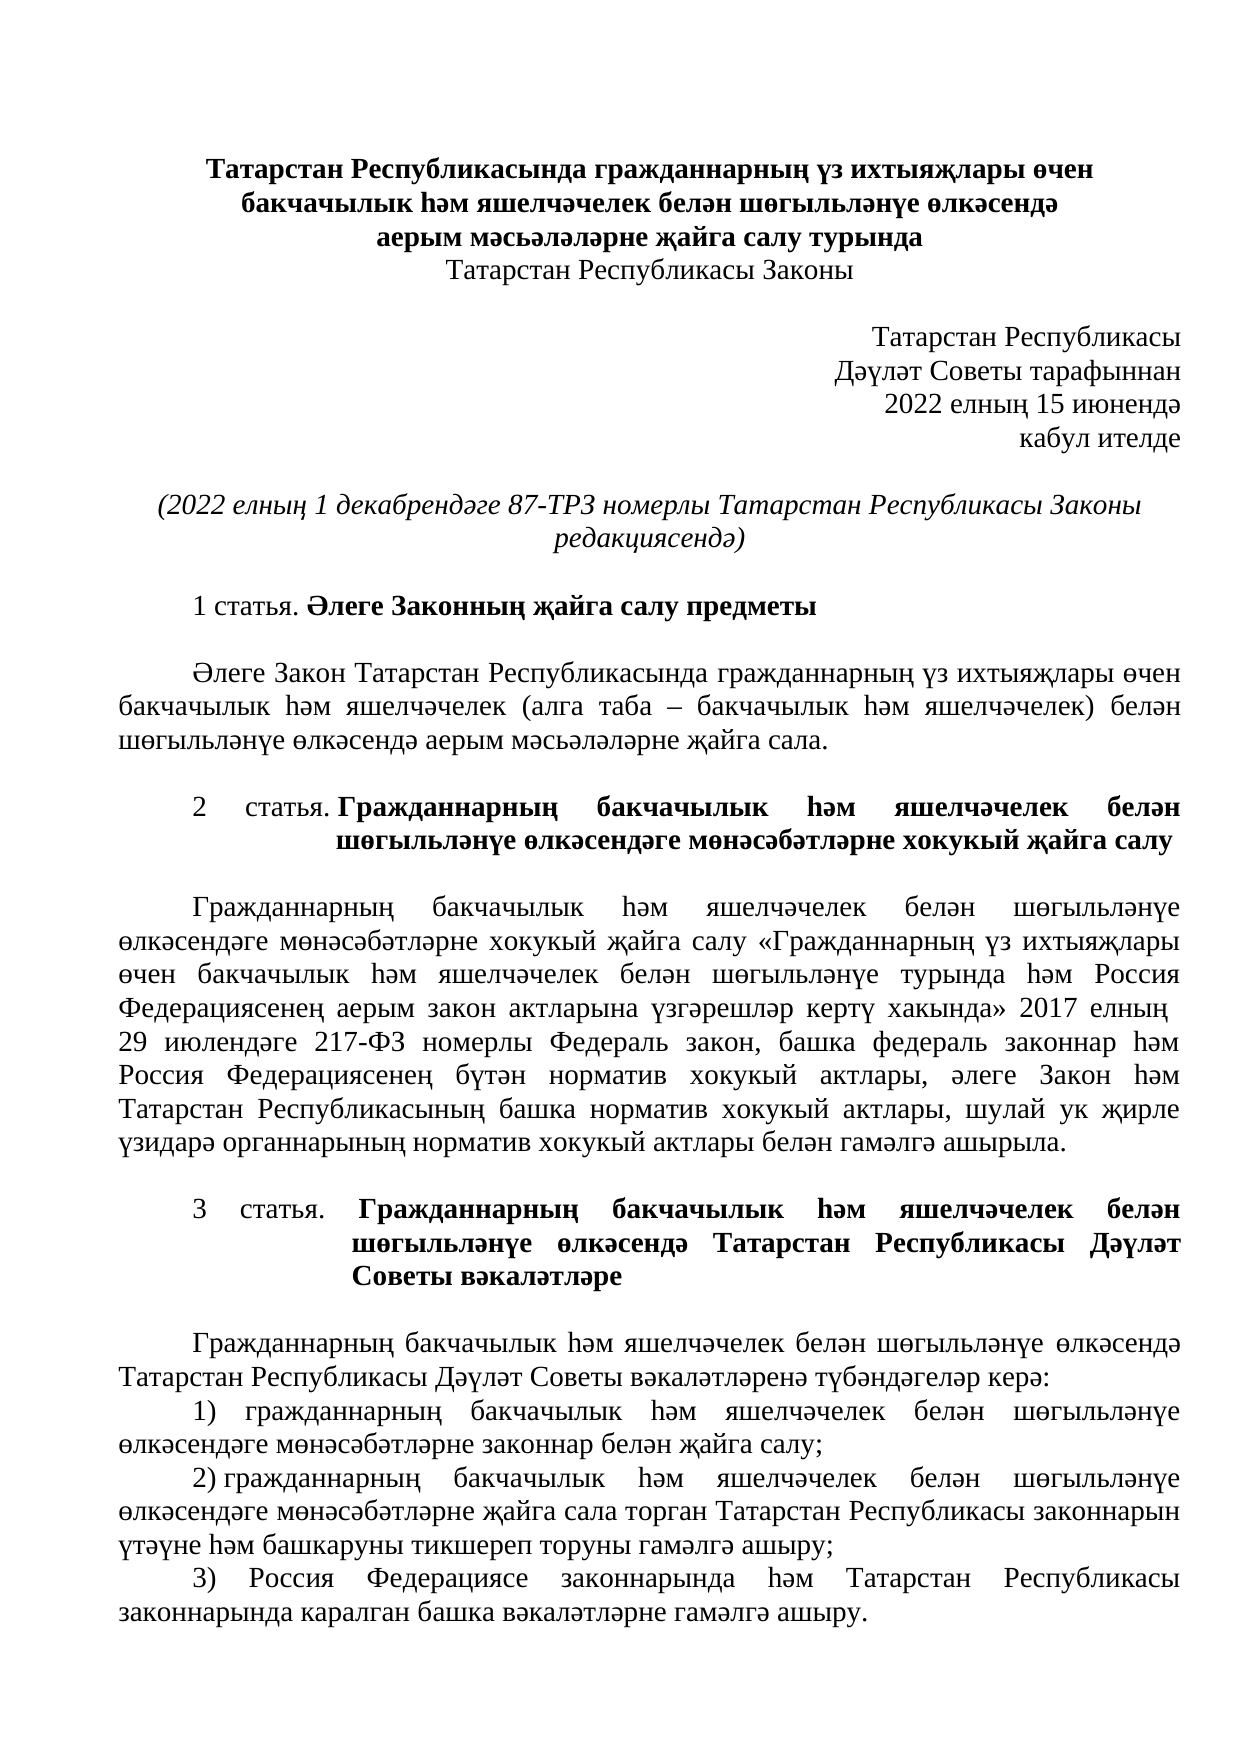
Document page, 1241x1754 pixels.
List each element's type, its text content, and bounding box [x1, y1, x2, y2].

text Татарстан Республикасы [118, 319, 1181, 353]
text Гражданнарның бакчачылык һәм яшелчәчелек белән шөгыльләнүе өлкәсендә Татарстан Республикасы Дәүләт Советы вәкаләтләренә түбәндәгеләр керә: [118, 1326, 1181, 1393]
text (2022 елның 1 декабрендәге 87-ТРЗ номерлы Татарстан Республикасы Законы редакциясендә) [118, 487, 1181, 554]
text 2) гражданнарның бакчачылык һәм яшелчәчелек белән шөгыльләнүе өлкәсендәге мөнәсәбәтләрне җайга сала торган Татарстан Республикасы законнарын үтәүне һәм башкаруны тикшереп торуны гамәлгә ашыру; [118, 1460, 1181, 1560]
text Татарстан Республикасында гражданнарның үз ихтыяҗлары өчен бакчачылык һәм яшелчәчелек белән шөгыльләнүе өлкәсендә [118, 152, 1181, 219]
text аерым мәсьәләләрне җайга салу турында [118, 219, 1181, 252]
text Гражданнарның бакчачылык һәм яшелчәчелек белән шөгыльләнүе өлкәсендәге мөнәсәбәтләрне хокукый җайга салу «Гражданнарның үз ихтыяҗлары өчен бакчачылык һәм яшелчәчелек белән шөгыльләнүе турында һәм Россия Федерациясенең аерым закон актларына үзгәрешләр кертү хакында» 2017 елның 29 июлендәге 217-ФЗ номерлы Федераль закон, башка федераль законнар һәм Россия Федерациясенең бүтән норматив хокукый актлары, әлеге Закон һәм Татарстан Республикасының башка норматив хокукый актлары, шулай ук җирле үзидарә органнарының норматив хокукый актлары белән гамәлгә ашырыла. [118, 889, 1181, 1158]
text Әлеге Закон Татарстан Республикасында гражданнарның үз ихтыяҗлары өчен бакчачылык һәм яшелчәчелек (алга таба – бакчачылык һәм яшелчәчелек) белән шөгыльләнүе өлкәсендә аерым мәсьәләләрне җайга сала. [118, 655, 1181, 755]
title 3 статья. Гражданнарның бакчачылык һәм яшелчәчелек белән шөгыльләнүе өлкәсендә Татарстан Республикасы Дәүләт Советы вәкаләтләре [192, 1191, 1181, 1292]
text кабул ителде [118, 420, 1181, 453]
text Татарстан Республикасы Законы [118, 252, 1181, 286]
text 2 статья. Гражданнарның бакчачылык һәм яшелчәчелек белән шөгыльләнүе өлкәсендәге мөнәсәбәтләрне хокукый җайга салу [192, 789, 1181, 856]
text 3) Россия Федерациясе законнарында һәм Татарстан Республикасы законнарында каралган башка вәкаләтләрне гамәлгә ашыру. [118, 1560, 1181, 1627]
text Дәүләт Советы тарафыннан [118, 353, 1181, 386]
text 1) гражданнарның бакчачылык һәм яшелчәчелек белән шөгыльләнүе өлкәсендәге мөнәсәбәтләрне законнар белән җайга салу; [118, 1393, 1181, 1460]
text 2022 елның 15 июнендә [118, 386, 1181, 420]
title 1 статья. Әлеге Законның җайга салу предметы [118, 588, 1181, 621]
